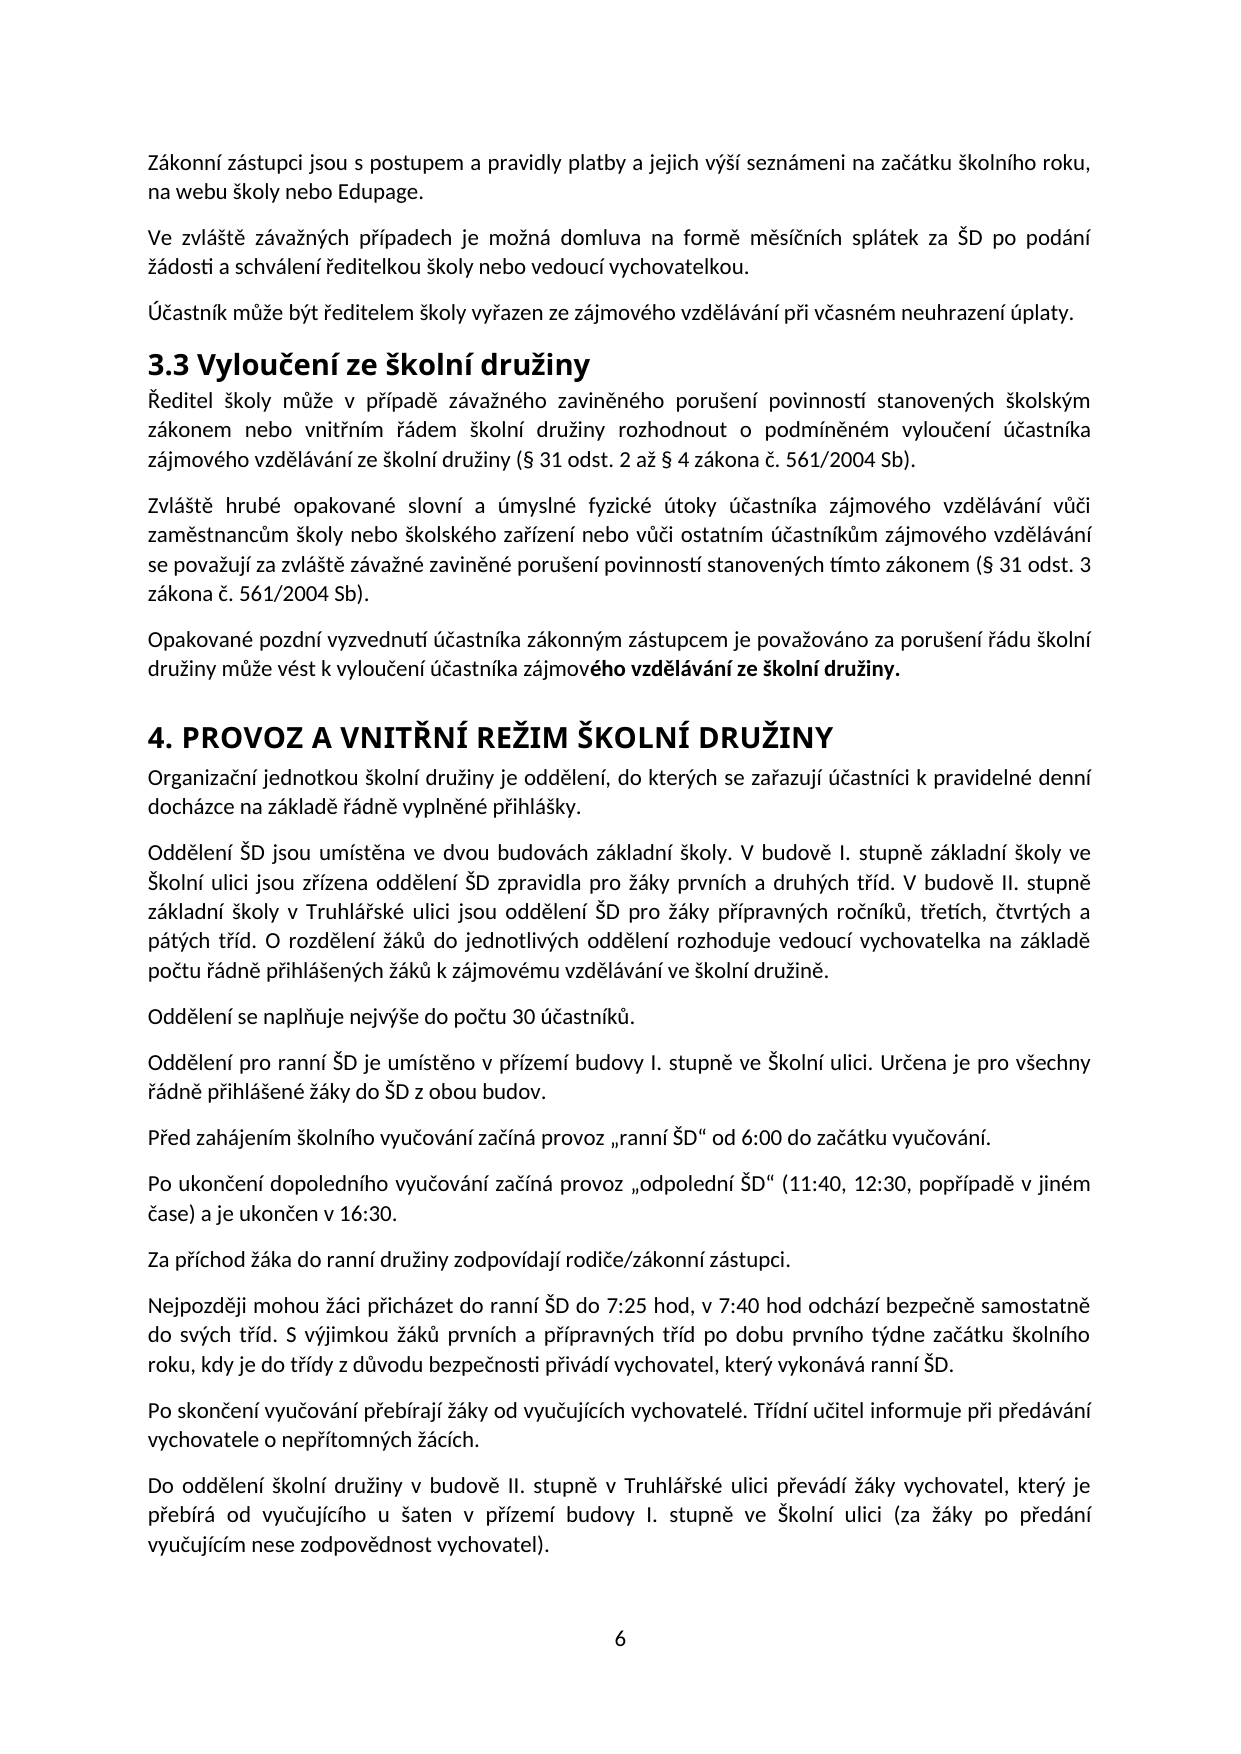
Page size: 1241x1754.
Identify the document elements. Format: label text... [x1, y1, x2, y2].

text Organizační jednotkou školní družiny je oddělení, do kterých se zařazují účastníci k pravidelné denní docházce na základě řádně vyplněné přihlášky. [148, 763, 1093, 820]
text Opakované pozdní vyzvednutí účastníka zákonným zástupcem je považováno za porušení řádu školní družiny může vést k vyloučení účastníka zájmového vzdělávání ze školní družiny. [148, 625, 1093, 682]
text Ředitel školy může v případě závažného zaviněného porušení povinností stanovených školským zákonem nebo vnitřním řádem školní družiny rozhodnout o podmíněném vyloučení účastníka zájmového vzdělávání ze školní družiny (§ 31 odst. 2 až § 4 zákona č. 561/2004 Sb). [148, 386, 1093, 473]
subtitle 4. Provoz a vnitřní režim školní družiny [148, 717, 1093, 757]
text Před zahájením školního vyučování začíná provoz „ranní ŠD“ od 6:00 do začátku vyučování. [148, 1123, 1093, 1151]
text Zákonní zástupci jsou s postupem a pravidly platby a jejich výší seznámeni na začátku školního roku, na webu školy nebo Edupage. [148, 148, 1093, 205]
text Ve zvláště závažných případech je možná domluva na formě měsíčních splátek za ŠD po podání žádosti a schválení ředitelkou školy nebo vedoucí vychovatelkou. [148, 223, 1093, 280]
subtitle 3.3 Vyloučení ze školní družiny [148, 344, 1093, 384]
text Nejpozději mohou žáci přicházet do ranní ŠD do 7:25 hod, v 7:40 hod odchází bezpečně samostatně do svých tříd. S výjimkou žáků prvních a přípravných tříd po dobu prvního týdne začátku školního roku, kdy je do třídy z důvodu bezpečnosti přivádí vychovatel, který vykonává ranní ŠD. [148, 1291, 1093, 1378]
text Oddělení pro ranní ŠD je umístěno v přízemí budovy I. stupně ve Školní ulici. Určena je pro všechny řádně přihlášené žáky do ŠD z obou budov. [148, 1048, 1093, 1105]
text Oddělení ŠD jsou umístěna ve dvou budovách základní školy. V budově I. stupně základní školy ve Školní ulici jsou zřízena oddělení ŠD zpravidla pro žáky prvních a druhých tříd. V budově II. stupně základní školy v Truhlářské ulici jsou oddělení ŠD pro žáky přípravných ročníků, třetích, čtvrtých a pátých tříd. O rozdělení žáků do jednotlivých oddělení rozhoduje vedoucí vychovatelka na základě počtu řádně přihlášených žáků k zájmovému vzdělávání ve školní družině. [148, 838, 1093, 984]
text Zvláště hrubé opakované slovní a úmyslné fyzické útoky účastníka zájmového vzdělávání vůči zaměstnancům školy nebo školského zařízení nebo vůči ostatním účastníkům zájmového vzdělávání se považují za zvláště závažné zaviněné porušení povinností stanovených tímto zákonem (§ 31 odst. 3 zákona č. 561/2004 Sb). [148, 491, 1093, 607]
text Po ukončení dopoledního vyučování začíná provoz „odpolední ŠD“ (11:40, 12:30, popřípadě v jiném čase) a je ukončen v 16:30. [148, 1169, 1093, 1227]
text Po skončení vyučování přebírají žáky od vyučujících vychovatelé. Třídní učitel informuje při předávání vychovatele o nepřítomných žácích. [148, 1396, 1093, 1453]
text Do oddělení školní družiny v budově II. stupně v Truhlářské ulici převádí žáky vychovatel, který je přebírá od vyučujícího u šaten v přízemí budovy I. stupně ve Školní ulici (za žáky po předání vyučujícím nese zodpovědnost vychovatel). [148, 1471, 1093, 1558]
text Za příchod žáka do ranní družiny zodpovídají rodiče/zákonní zástupci. [148, 1245, 1093, 1273]
text Účastník může být ředitelem školy vyřazen ze zájmového vzdělávání při včasném neuhrazení úplaty. [148, 298, 1093, 326]
text Oddělení se naplňuje nejvýše do počtu 30 účastníků. [148, 1002, 1093, 1030]
